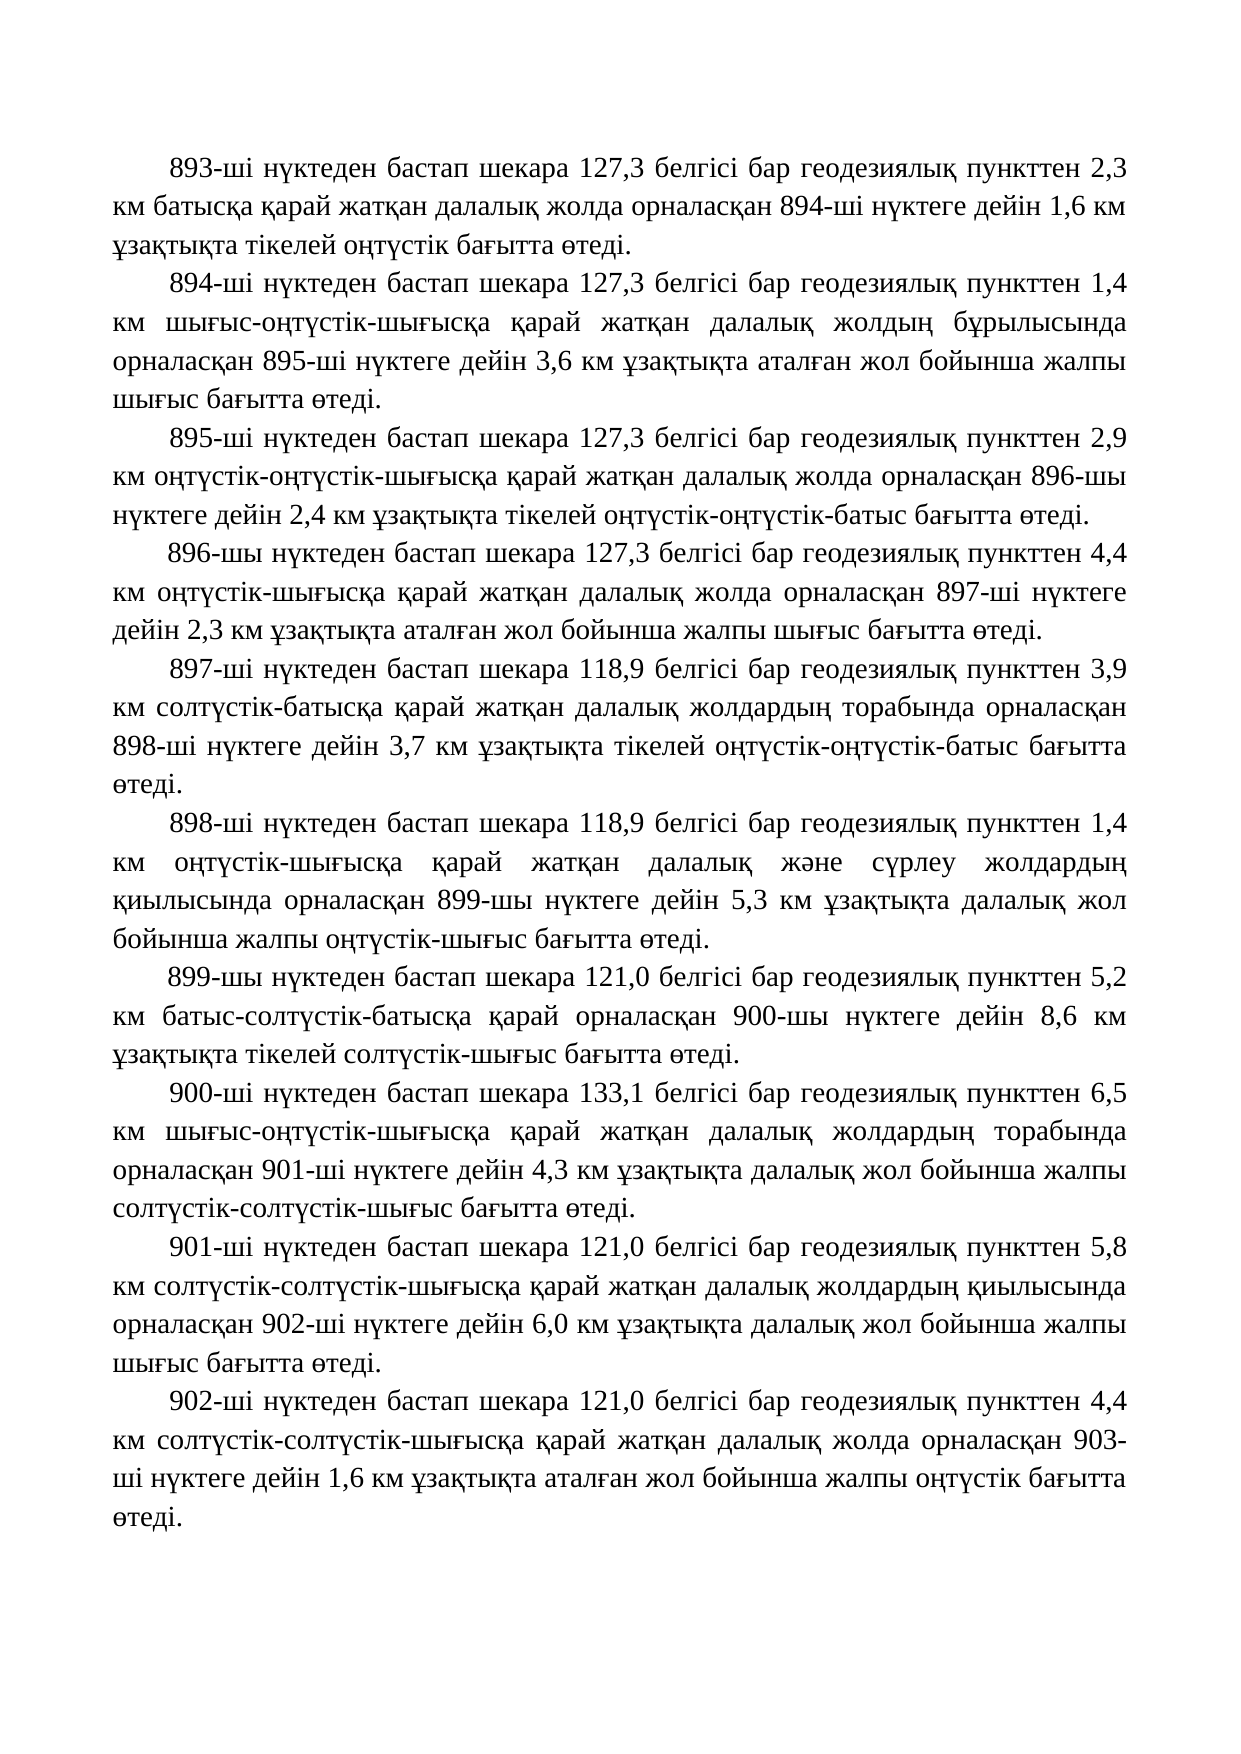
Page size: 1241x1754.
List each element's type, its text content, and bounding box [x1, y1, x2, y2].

text 895-шi нүктеден бастап шекара 127,3 белгiсi бар геодезиялық пункттен 2,9 км оңтүстiк-оңтүстiк-шығысқа қарай жатқан далалық жолда орналасқан 896-шы нүктеге дейiн 2,4 км ұзақтықта тiкелей оңтүстiк-оңтүстiк-батыс бағытта өтедi. [112, 420, 1128, 530]
text 900-шi нүктеден бастап шекара 133,1 белгiсi бар геодезиялық пункттен 6,5 км шығыс-оңтүстiк-шығысқа қарай жатқан далалық жолдардың торабында орналасқан 901-шi нүктеге дейiн 4,3 км ұзақтықта далалық жол бойынша жалпы солтүстiк-солтүстiк-шығыс бағытта өтедi. [112, 1075, 1128, 1224]
text 896-шы нүктеден бастап шекара 127,3 белгiсi бар геодезиялық пункттен 4,4 км оңтүстiк-шығысқа қарай жатқан далалық жолда орналасқан 897-шi нүктеге дейiн 2,3 км ұзақтықта аталған жол бойынша жалпы шығыс бағытта өтедi. [112, 535, 1128, 646]
text 899-шы нүктеден бастап шекара 121,0 белгiсi бар геодезиялық пункттен 5,2 км батыс-солтүстiк-батысқа қарай орналасқан 900-шы нүктеге дейiн 8,6 км ұзақтықта тiкелей солтүстiк-шығыс бағытта өтедi. [112, 959, 1128, 1070]
text 902-шi нүктеден бастап шекара 121,0 белгiсi бар геодезиялық пункттен 4,4 км солтүстiк-солтүстiк-шығысқа қарай жатқан далалық жолда орналасқан 903-шi нүктеге дейiн 1,6 км ұзақтықта аталған жол бойынша жалпы оңтүстiк бағытта өтедi. [112, 1383, 1128, 1532]
text 897-ші нүктеден бастап шекара 118,9 белгiсi бар геодезиялық пункттен 3,9 км солтүстік-батысқа қарай жатқан далалық жолдардың торабында орналасқан 898-шi нүктеге дейiн 3,7 км ұзақтықта тiкелей оңтүстiк-оңтүстiк-батыс бағытта өтедi. [112, 651, 1128, 800]
text 898-шi нүктеден бастап шекара 118,9 белгiсi бар геодезиялық пункттен 1,4 км оңтүстік-шығысқа қарай жатқан далалық және сүрлеу жолдардың қиылысында орналасқан 899-шы нүктеге дейiн 5,3 км ұзақтықта далалық жол бойынша жалпы оңтүстiк-шығыс бағытта өтедi. [112, 805, 1128, 954]
text 893-шi нүктеден бастап шекара 127,3 белгісi бар геодезиялық пункттен 2,3 км батысқа қарай жатқан далалық жолда орналасқан 894-шi нүктеге дейiн 1,6 км ұзақтықта тiкелей оңтүстiк бағытта өтедi. [112, 150, 1128, 261]
text 901-шi нүктеден бастап шекара 121,0 белгісi бар геодезиялық пункттен 5,8 км солтүстiк-солтүстiк-шығысқа қарай жатқан далалық жолдардың қиылысында орналасқан 902-шi нүктеге дейiн 6,0 км ұзақтықта далалық жол бойынша жалпы шығыс бағытта өтедi. [112, 1229, 1128, 1378]
text 894-шi нүктеден бастап шекара 127,3 белгiсi бар геодезиялық пункттен 1,4 км шығыс-оңтүстiк-шығысқа қарай жатқан далалық жолдың бұрылысында орналасқан 895-шi нүктеге дейiн 3,6 км ұзақтықта аталған жол бойынша жалпы шығыс бағытта өтедi. [112, 266, 1128, 415]
